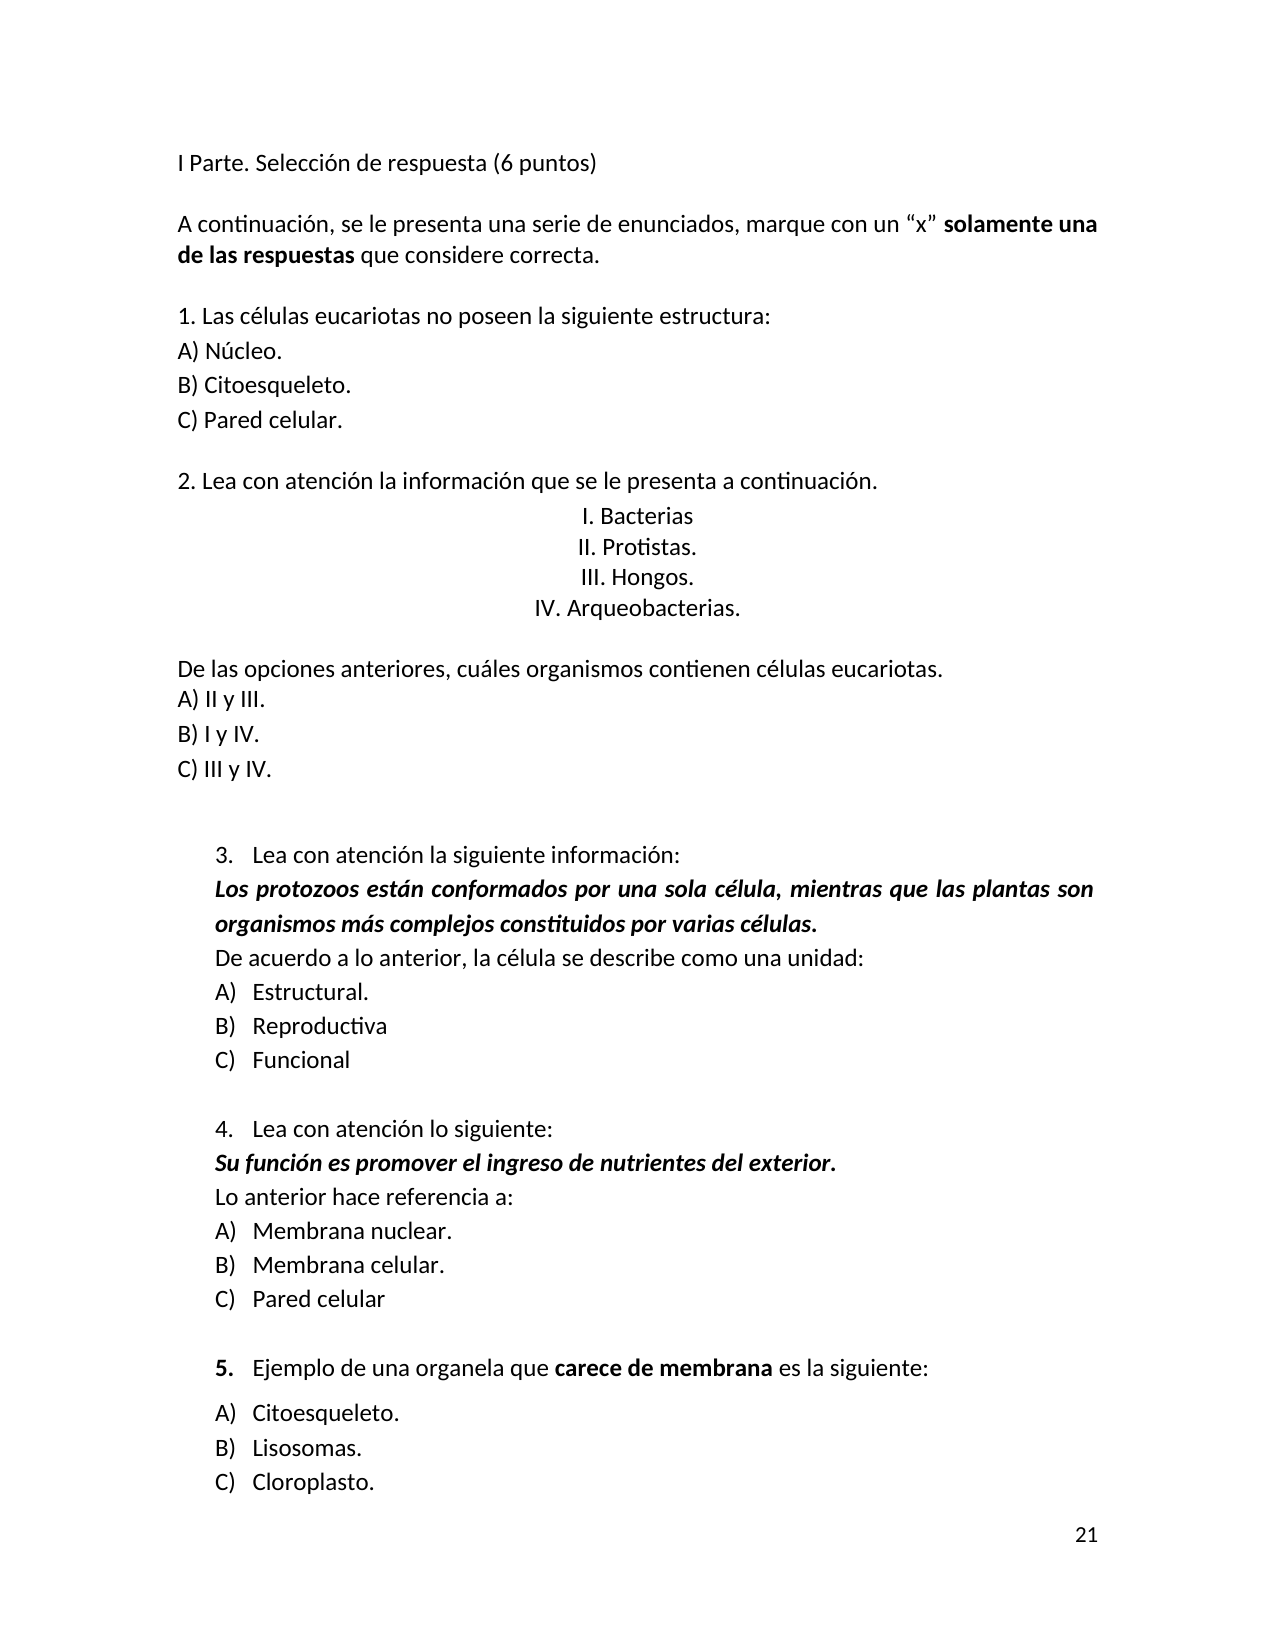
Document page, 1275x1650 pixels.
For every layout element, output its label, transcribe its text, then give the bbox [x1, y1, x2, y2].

text De las opciones anteriores, cuáles organismos contienen células eucariotas. [177, 653, 1098, 683]
list Pared celular [215, 1283, 1098, 1314]
text A continuación, se le presenta una serie de enunciados, marque con un “x” solamente una de las respuestas que considere correcta. [177, 209, 1098, 270]
text II. Protistas. [177, 531, 1098, 561]
list Lea con atención lo siguiente: [215, 1113, 1098, 1143]
list Lea con atención la siguiente información: [215, 839, 1098, 870]
list Membrana celular. [215, 1249, 1098, 1280]
text 2. Lea con atención la información que se le presenta a continuación. [177, 465, 1098, 496]
text A) II y III. [177, 683, 1098, 714]
text IV. Arqueobacterias. [177, 592, 1098, 622]
list Citoesqueleto. [215, 1398, 1098, 1428]
list Ejemplo de una organela que carece de membrana es la siguiente: [215, 1352, 1098, 1382]
text C) Pared celular. [177, 404, 1098, 435]
list Estructural. [215, 976, 1098, 1007]
list Cloroplasto. [215, 1466, 1098, 1496]
text B) Citoesqueleto. [177, 369, 1098, 400]
text Lo anterior hace referencia a: [215, 1181, 1098, 1212]
list Funcional [215, 1044, 1098, 1075]
text Su función es promover el ingreso de nutrientes del exterior. [215, 1147, 1098, 1177]
list Reproductiva [215, 1010, 1098, 1041]
list Lisosomas. [215, 1432, 1098, 1462]
text 1. Las células eucariotas no poseen la siguiente estructura: [177, 300, 1098, 331]
list Membrana nuclear. [215, 1215, 1098, 1246]
text Los protozoos están conformados por una sola célula, mientras que las plantas son organismos más complejos constituidos por varias células. [215, 873, 1098, 938]
text I Parte. Selección de respuesta (6 puntos) [177, 148, 1098, 178]
text B) I y IV. [177, 718, 1098, 749]
text De acuerdo a lo anterior, la célula se describe como una unidad: [215, 942, 1098, 972]
text C) III y IV. [177, 753, 1098, 783]
text A) Núcleo. [177, 335, 1098, 365]
text I. Bacterias [177, 500, 1098, 531]
text III. Hongos. [177, 561, 1098, 592]
